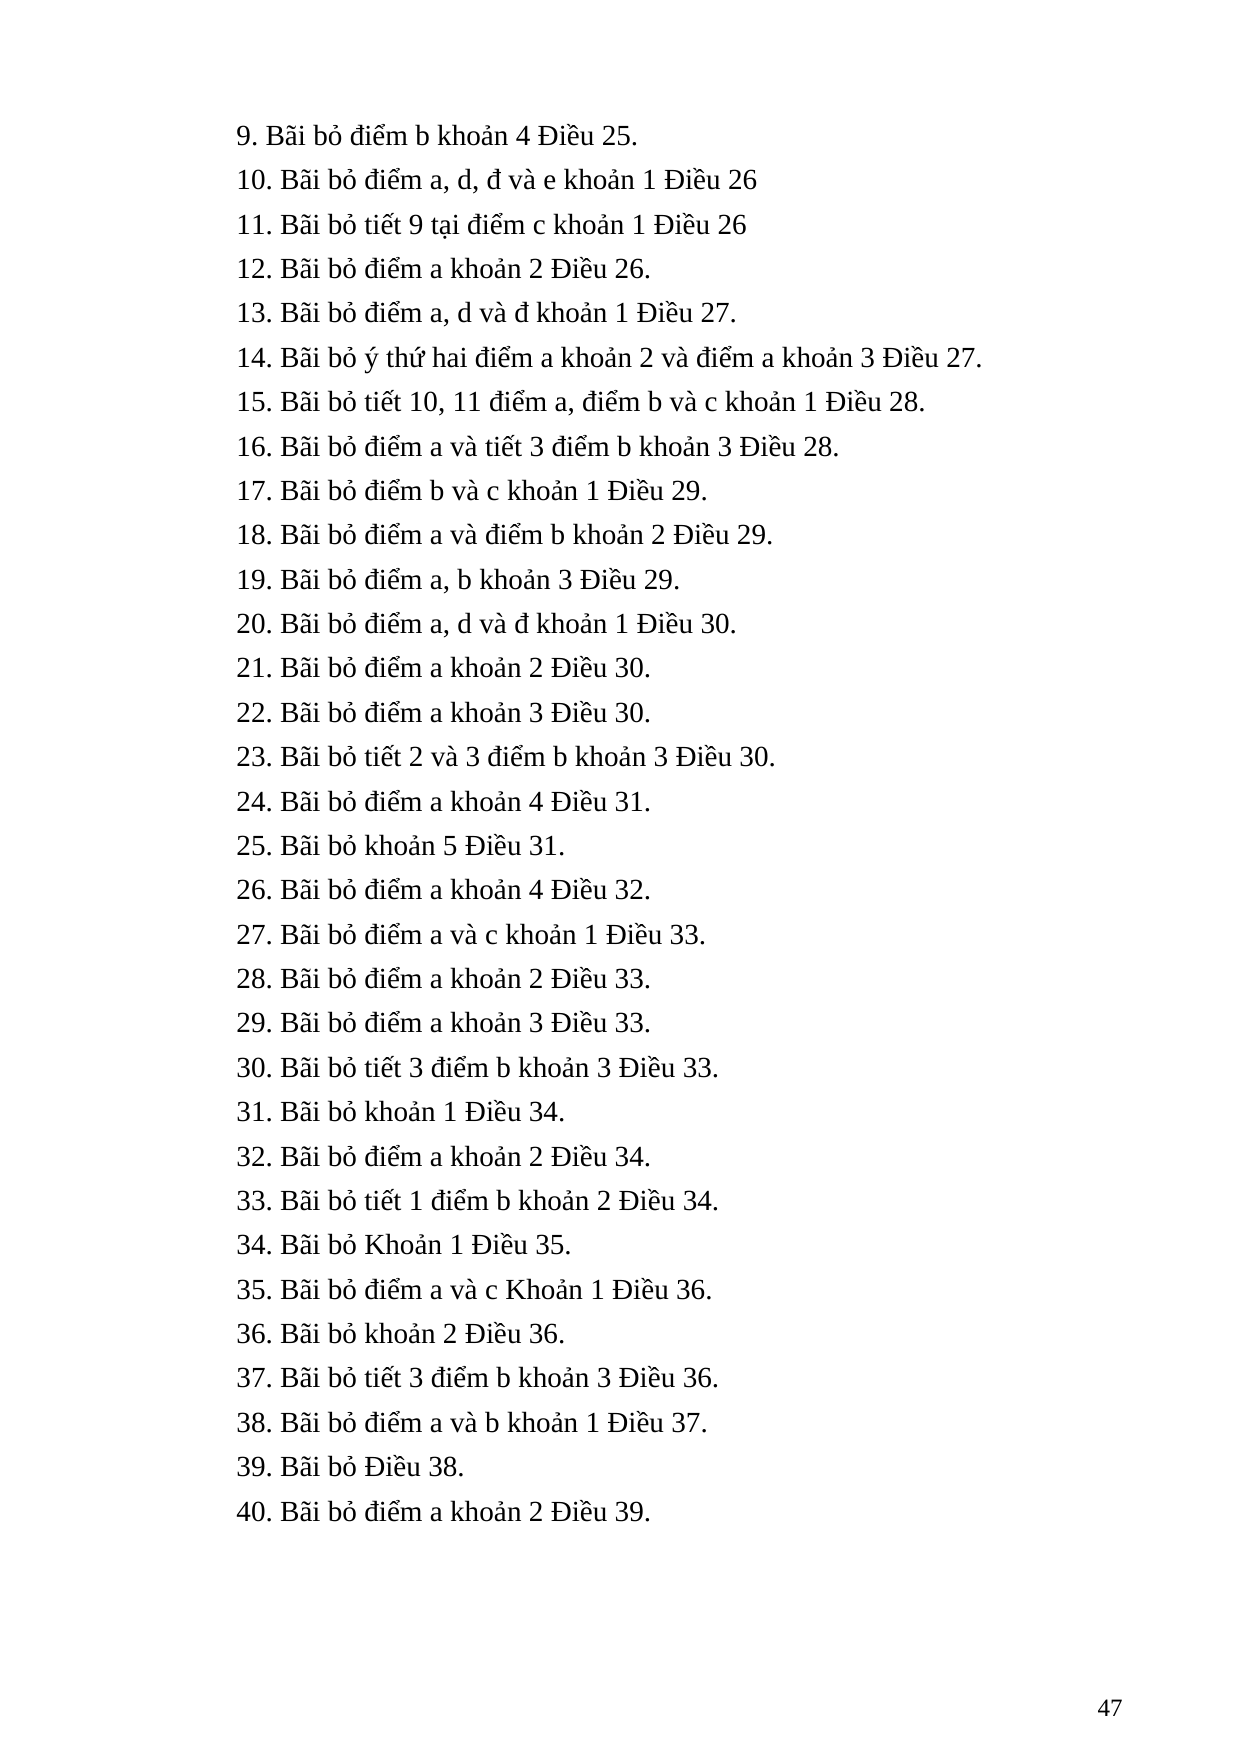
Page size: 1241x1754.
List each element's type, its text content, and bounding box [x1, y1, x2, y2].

text 17. Bãi bỏ điểm b và c khoản 1 Điều 29. [177, 473, 1122, 507]
text 15. Bãi bỏ tiết 10, 11 điểm a, điểm b và c khoản 1 Điều 28. [177, 384, 1122, 418]
text 32. Bãi bỏ điểm a khoản 2 Điều 34. [177, 1139, 1122, 1172]
text 18. Bãi bỏ điểm a và điểm b khoản 2 Điều 29. [177, 517, 1122, 551]
text 38. Bãi bỏ điểm a và b khoản 1 Điều 37. [177, 1405, 1122, 1438]
text 16. Bãi bỏ điểm a và tiết 3 điểm b khoản 3 Điều 28. [177, 429, 1122, 462]
text 36. Bãi bỏ khoản 2 Điều 36. [177, 1316, 1122, 1350]
text 11. Bãi bỏ tiết 9 tại điểm c khoản 1 Điều 26 [177, 207, 1122, 240]
text 40. Bãi bỏ điểm a khoản 2 Điều 39. [177, 1494, 1122, 1527]
text 10. Bãi bỏ điểm a, d, đ và e khoản 1 Điều 26 [177, 162, 1122, 196]
text 12. Bãi bỏ điểm a khoản 2 Điều 26. [177, 251, 1122, 285]
text 14. Bãi bỏ ý thứ hai điểm a khoản 2 và điểm a khoản 3 Điều 27. [177, 340, 1122, 373]
text 29. Bãi bỏ điểm a khoản 3 Điều 33. [177, 1006, 1122, 1039]
text 27. Bãi bỏ điểm a và c khoản 1 Điều 33. [177, 917, 1122, 950]
text 9. Bãi bỏ điểm b khoản 4 Điều 25. [177, 118, 1122, 152]
text 30. Bãi bỏ tiết 3 điểm b khoản 3 Điều 33. [177, 1050, 1122, 1083]
text 19. Bãi bỏ điểm a, b khoản 3 Điều 29. [177, 562, 1122, 595]
text 39. Bãi bỏ Điều 38. [177, 1449, 1122, 1483]
text 25. Bãi bỏ khoản 5 Điều 31. [177, 828, 1122, 862]
text 20. Bãi bỏ điểm a, d và đ khoản 1 Điều 30. [177, 606, 1122, 640]
text 37. Bãi bỏ tiết 3 điểm b khoản 3 Điều 36. [177, 1361, 1122, 1394]
text 24. Bãi bỏ điểm a khoản 4 Điều 31. [177, 784, 1122, 817]
text 35. Bãi bỏ điểm a và c Khoản 1 Điều 36. [177, 1272, 1122, 1305]
text 13. Bãi bỏ điểm a, d và đ khoản 1 Điều 27. [177, 296, 1122, 329]
text 22. Bãi bỏ điểm a khoản 3 Điều 30. [177, 695, 1122, 728]
text 33. Bãi bỏ tiết 1 điểm b khoản 2 Điều 34. [177, 1183, 1122, 1217]
text 23. Bãi bỏ tiết 2 và 3 điểm b khoản 3 Điều 30. [177, 739, 1122, 773]
text 31. Bãi bỏ khoản 1 Điều 34. [177, 1094, 1122, 1128]
text 34. Bãi bỏ Khoản 1 Điều 35. [177, 1227, 1122, 1261]
text 28. Bãi bỏ điểm a khoản 2 Điều 33. [177, 961, 1122, 995]
text 26. Bãi bỏ điểm a khoản 4 Điều 32. [177, 872, 1122, 906]
text 21. Bãi bỏ điểm a khoản 2 Điều 30. [177, 651, 1122, 684]
